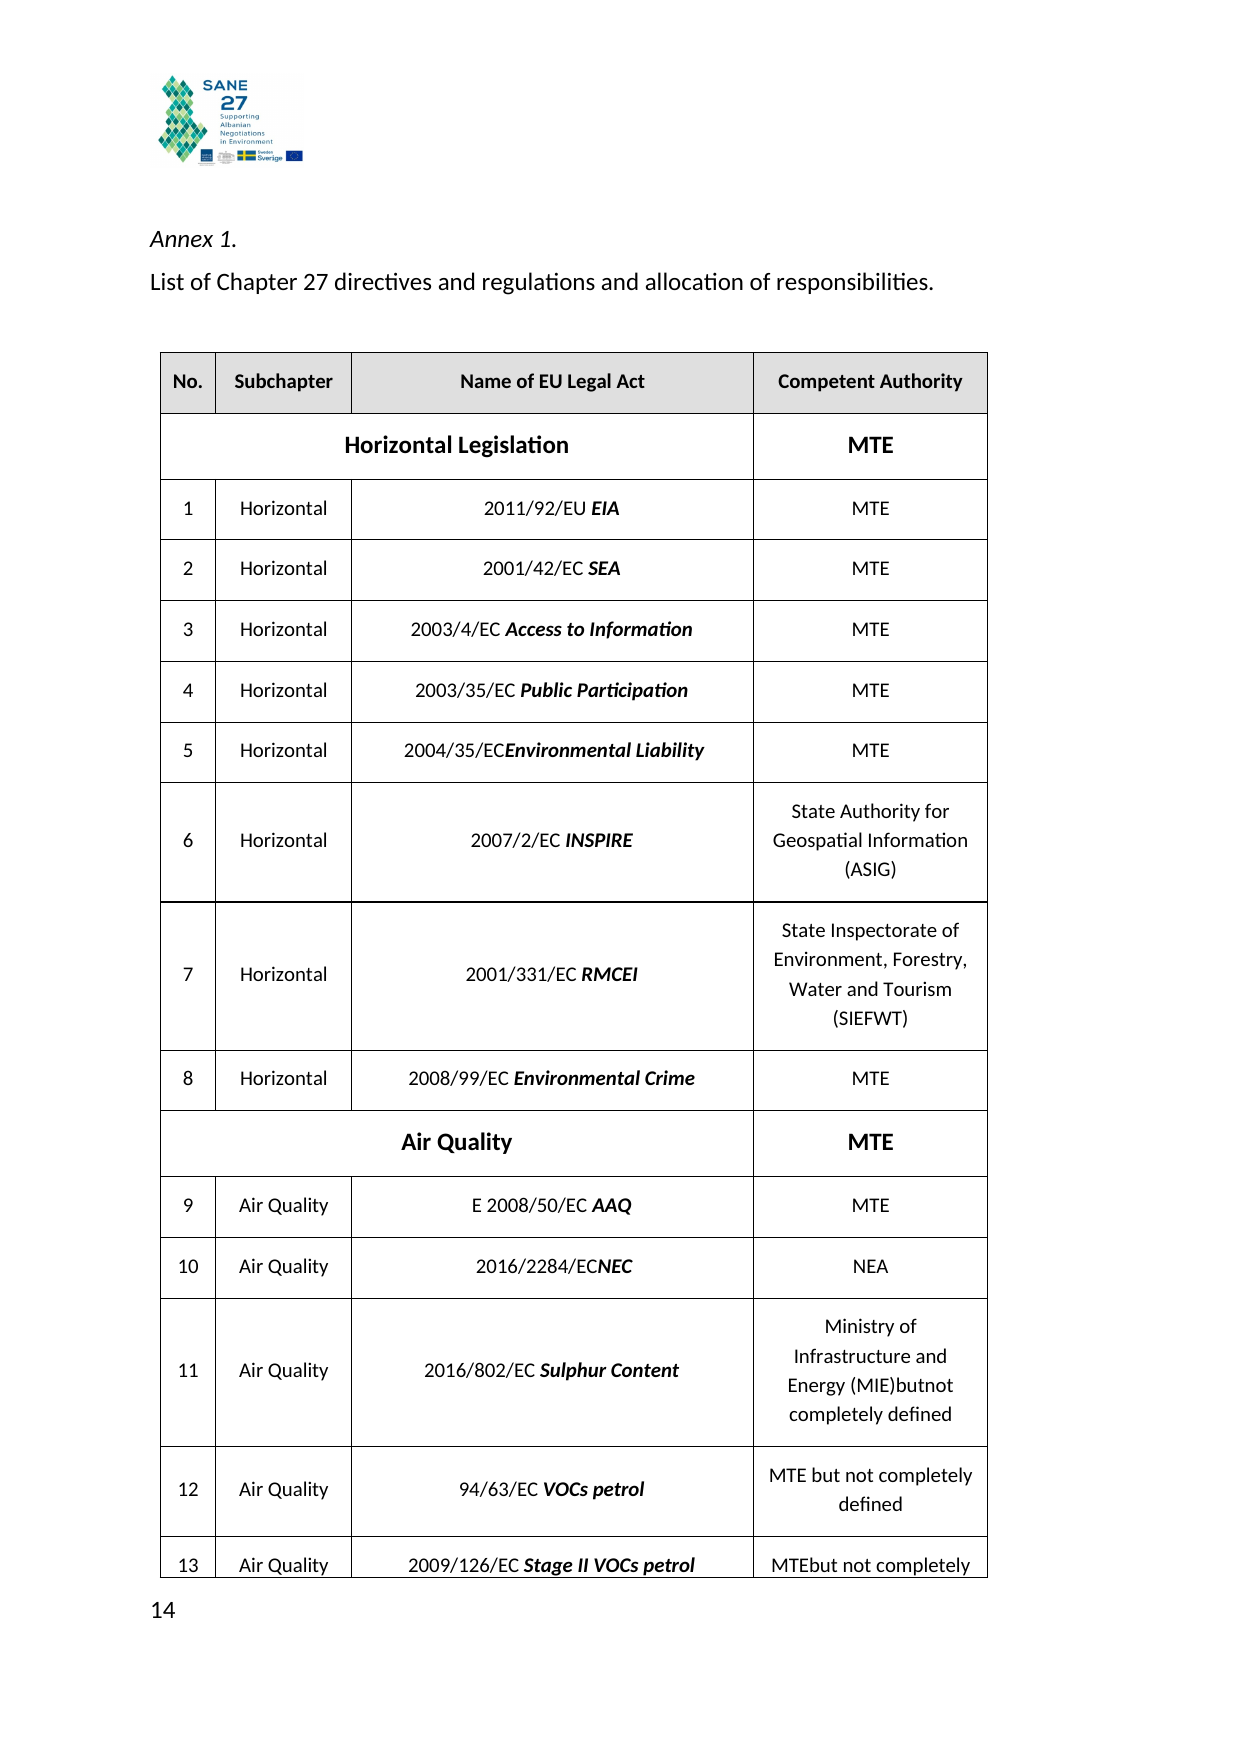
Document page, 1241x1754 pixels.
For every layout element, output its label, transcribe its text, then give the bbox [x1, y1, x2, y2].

table_cell MTE [754, 414, 987, 479]
text List of Chapter 27 directives and regulations and allocation of responsibilities. [150, 266, 1090, 297]
table_cell 9 [161, 1177, 215, 1237]
table_cell Horizontal [216, 480, 351, 539]
table_header No. [161, 353, 215, 413]
table_cell 11 [161, 1299, 215, 1446]
table_cell 2007/2/EC INSPIRE [352, 783, 753, 901]
table_cell MTE [754, 1051, 987, 1110]
table_cell 2016/2284/ECNEC [352, 1238, 753, 1298]
table_cell MTE [754, 723, 987, 782]
table_cell 2003/35/EC Public Participation [352, 662, 753, 722]
table_cell MTE [754, 662, 987, 722]
table_header Competent Authority [754, 353, 987, 413]
table_header Subchapter [216, 353, 351, 413]
table_cell 2003/4/EC Access to Information [352, 601, 753, 661]
table_cell MTE but not completely defined [754, 1447, 987, 1536]
table_cell MTEbut not completely defined [754, 1537, 987, 1577]
table_cell 3 [161, 601, 215, 661]
table_cell 94/63/EC VOCs petrol [352, 1447, 753, 1536]
table_cell MTE [754, 601, 987, 661]
table_cell Air Quality [216, 1177, 351, 1237]
table_cell 10 [161, 1238, 215, 1298]
table_cell Air Quality [161, 1111, 753, 1176]
table_cell NEA [754, 1238, 987, 1298]
table_cell Ministry of Infrastructure and Energy (MIE)butnot completely defined [754, 1299, 987, 1446]
table_cell 2009/126/EC Stage II VOCs petrol [352, 1537, 753, 1577]
text Annex 1. [150, 223, 1090, 253]
table_cell 8 [161, 1051, 215, 1110]
table_cell 1 [161, 480, 215, 539]
table_cell 2001/331/EC RMCEI [352, 903, 753, 1049]
table_cell State Authority for Geospatial Information (ASIG) [754, 783, 987, 901]
table_cell Horizontal [216, 662, 351, 722]
table_cell State Inspectorate of Environment, Forestry, Water and Tourism (SIEFWT) [754, 903, 987, 1049]
picture [150, 73, 305, 168]
table_cell Horizontal [216, 1051, 351, 1110]
table_cell Horizontal [216, 723, 351, 782]
table_cell Air Quality [216, 1537, 351, 1577]
table_cell E 2008/50/EC AAQ [352, 1177, 753, 1237]
table_cell Horizontal [216, 540, 351, 600]
table_cell Horizontal [216, 783, 351, 901]
table_cell MTE [754, 480, 987, 539]
table_cell Air Quality [216, 1447, 351, 1536]
table_cell MTE [754, 540, 987, 600]
table_cell 2004/35/ECEnvironmental Liability [352, 723, 753, 782]
table_cell MTE [754, 1111, 987, 1176]
table_cell Horizontal [216, 601, 351, 661]
table_cell 6 [161, 783, 215, 901]
table_cell 4 [161, 662, 215, 722]
table_cell 2011/92/EU EIA [352, 480, 753, 539]
table_header Name of EU Legal Act [352, 353, 753, 413]
table_cell 7 [161, 903, 215, 1049]
table_cell 2008/99/EC Environmental Crime [352, 1051, 753, 1110]
table_cell MTE [754, 1177, 987, 1237]
table_cell 2 [161, 540, 215, 600]
table_cell Air Quality [216, 1238, 351, 1298]
table_cell 2016/802/EC Sulphur Content [352, 1299, 753, 1446]
table_cell 13 [161, 1537, 215, 1577]
table_cell 5 [161, 723, 215, 782]
table_cell 12 [161, 1447, 215, 1536]
table_cell 2001/42/EC SEA [352, 540, 753, 600]
table_cell Horizontal Legislation [161, 414, 753, 479]
table_cell Air Quality [216, 1299, 351, 1446]
table_cell Horizontal [216, 903, 351, 1049]
